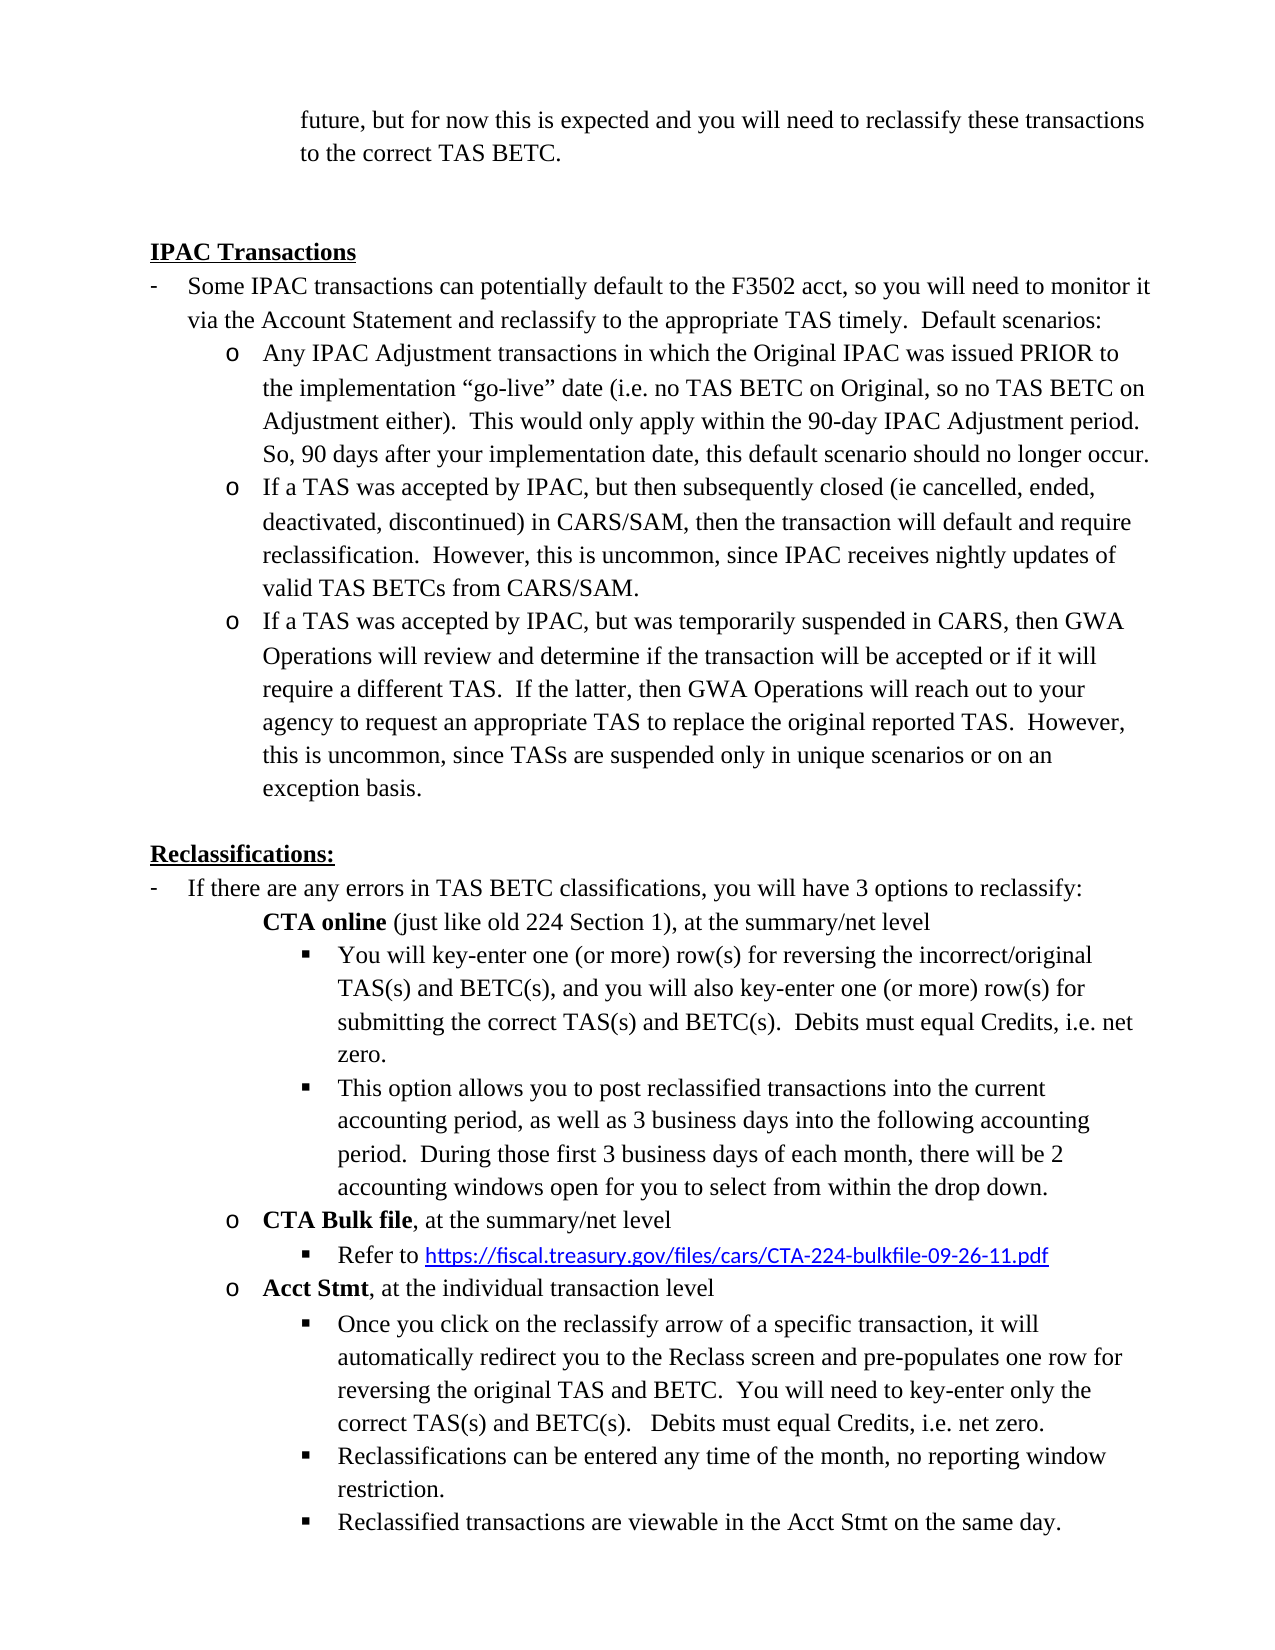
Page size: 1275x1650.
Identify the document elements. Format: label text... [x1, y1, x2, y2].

list Refer to https://fiscal.treasury.gov/files/cars/CTA-224-bulkfile-09-26-11.pdf [300, 1240, 1155, 1269]
list Once you click on the reclassify arrow of a specific transaction, it will automatically redirect you to the Reclass screen and pre-populates one row for reversing the original TAS and BETC. You will need to key-enter only the correct TAS(s) and BETC(s). Debits must equal Credits, i.e. net zero. [300, 1309, 1155, 1437]
list Reclassifications can be entered any time of the month, no reporting window restriction. [300, 1441, 1155, 1503]
list Some IPAC transactions can potentially default to the F3502 acct, so you will need to monitor it via the Account Statement and reclassify to the appropriate TAS timely. Default scenarios: [150, 270, 1155, 334]
list IPAC Transactions [150, 237, 1155, 266]
list You will key-enter one (or more) row(s) for reversing the incorrect/original TAS(s) and BETC(s), and you will also key-enter one (or more) row(s) for submitting the correct TAS(s) and BETC(s). Debits must equal Credits, i.e. net zero. [300, 941, 1155, 1068]
list Reclassified transactions are viewable in the Acct Stmt on the same day. [300, 1507, 1155, 1536]
list CTA Bulk file, at the summary/net level [225, 1205, 1155, 1236]
list This option allows you to post reclassified transactions into the current accounting period, as well as 3 business days into the following accounting period. During those first 3 business days of each month, there will be 2 accounting windows open for you to select from within the drop down. [300, 1073, 1155, 1200]
list If a TAS was accepted by IPAC, but then subsequently closed (ie cancelled, ended, deactivated, discontinued) in CARS/SAM, then the transaction will default and require reclassification. However, this is uncommon, since IPAC receives nightly updates of valid TAS BETCs from CARS/SAM. [225, 472, 1155, 602]
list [262, 105, 1155, 167]
list If there are any errors in TAS BETC classifications, you will have 3 options to reclassify: [150, 872, 1155, 903]
list Acct Stmt, at the individual transaction level [225, 1273, 1155, 1304]
text Reclassifications: [150, 839, 1155, 868]
list CTA online (just like old 224 Section 1), at the summary/net level [262, 907, 1155, 936]
list Any IPAC Adjustment transactions in which the Original IPAC was issued PRIOR to the implementation “go-live” date (i.e. no TAS BETC on Original, so no TAS BETC on Adjustment either). This would only apply within the 90-day IPAC Adjustment period. So, 90 days after your implementation date, this default scenario should no longer occur. [225, 338, 1155, 468]
list If a TAS was accepted by IPAC, but was temporarily suspended in CARS, then GWA Operations will review and determine if the transaction will be accepted or if it will require a different TAS. If the latter, then GWA Operations will reach out to your agency to request an appropriate TAS to replace the original reported TAS. However, this is uncommon, since TASs are suspended only in unique scenarios or on an exception basis. [225, 606, 1155, 802]
